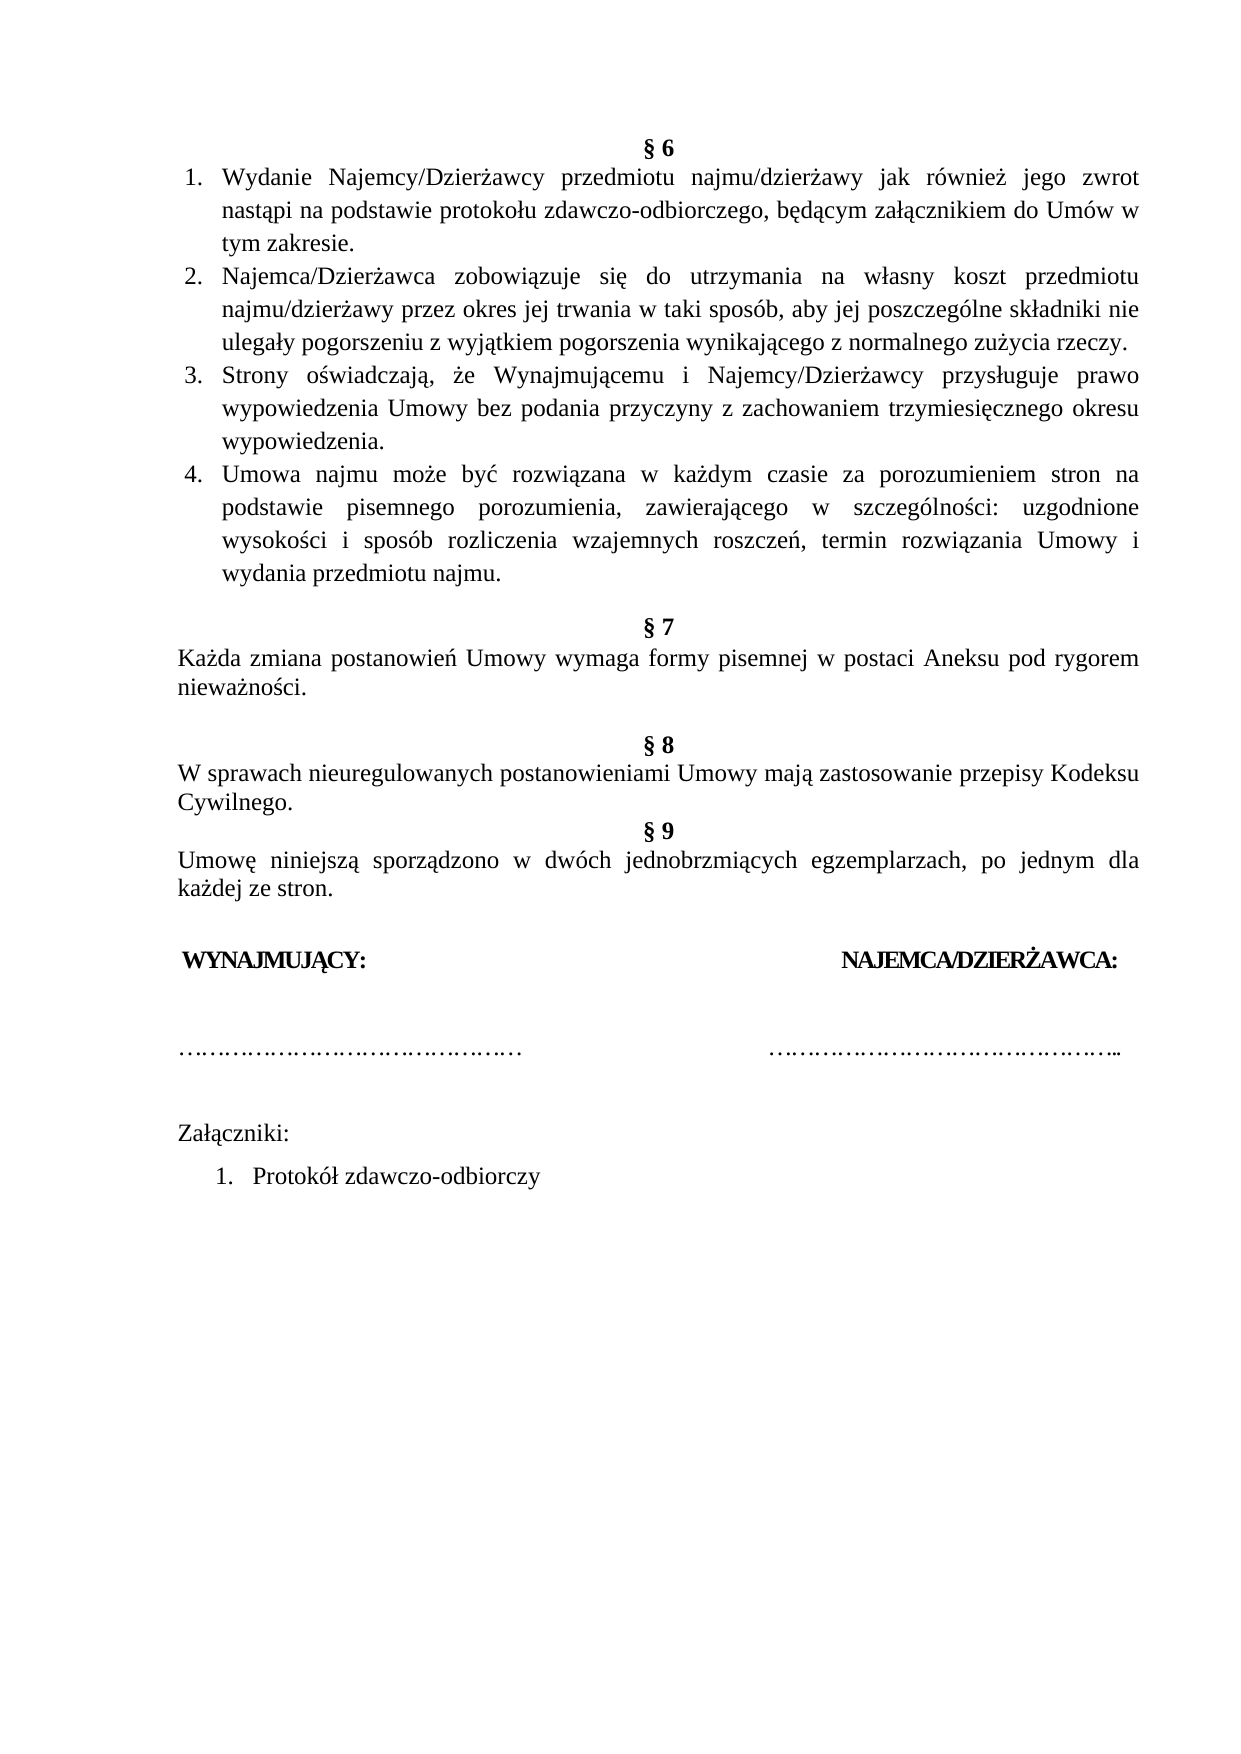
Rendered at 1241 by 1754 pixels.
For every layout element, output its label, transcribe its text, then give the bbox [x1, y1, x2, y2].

list Najemca/Dzierżawca zobowiązuje się do utrzymania na własny koszt przedmiotu najmu/dzierżawy przez okres jej trwania w taki sposób, aby jej poszczególne składniki nie ulegały pogorszeniu z wyjątkiem pogorszenia wynikającego z normalnego zużycia rzeczy. [184, 261, 1140, 356]
list Umowa najmu może być rozwiązana w każdym czasie za porozumieniem stron na podstawie pisemnego porozumienia, zawierającego w szczególności: uzgodnione wysokości i sposób rozliczenia wzajemnych roszczeń, termin rozwiązania Umowy i wydania przedmiotu najmu. [184, 459, 1140, 587]
text Umowę niniejszą sporządzono w dwóch jednobrzmiących egzemplarzach, po jednym dla każdej ze stron. [177, 845, 1140, 902]
list Protokół zdawczo-odbiorczy [215, 1161, 1140, 1190]
list Wydanie Najemcy/Dzierżawcy przedmiotu najmu/dzierżawy jak również jego zwrot nastąpi na podstawie protokołu zdawczo-odbiorczego, będącym załącznikiem do Umów w tym zakresie. [184, 162, 1140, 257]
text WYNAJMUJĄCY: NAJEMCA/DZIERŻAWCA: [177, 945, 1140, 974]
text § 9 [177, 816, 1140, 845]
text W sprawach nieuregulowanych postanowieniami Umowy mają zastosowanie przepisy Kodeksu Cywilnego. [177, 758, 1140, 816]
text ……………………………………… ……………………………………….. [177, 1032, 1140, 1060]
text § 8 [177, 730, 1140, 758]
text § 6 [177, 133, 1140, 162]
text § 7 [177, 612, 1140, 641]
list Strony oświadczają, że Wynajmującemu i Najemcy/Dzierżawcy przysługuje prawo wypowiedzenia Umowy bez podania przyczyny z zachowaniem trzymiesięcznego okresu wypowiedzenia. [184, 360, 1140, 455]
text Załączniki: [177, 1118, 1140, 1147]
text Każda zmiana postanowień Umowy wymaga formy pisemnej w postaci Aneksu pod rygorem nieważności. [177, 643, 1140, 701]
